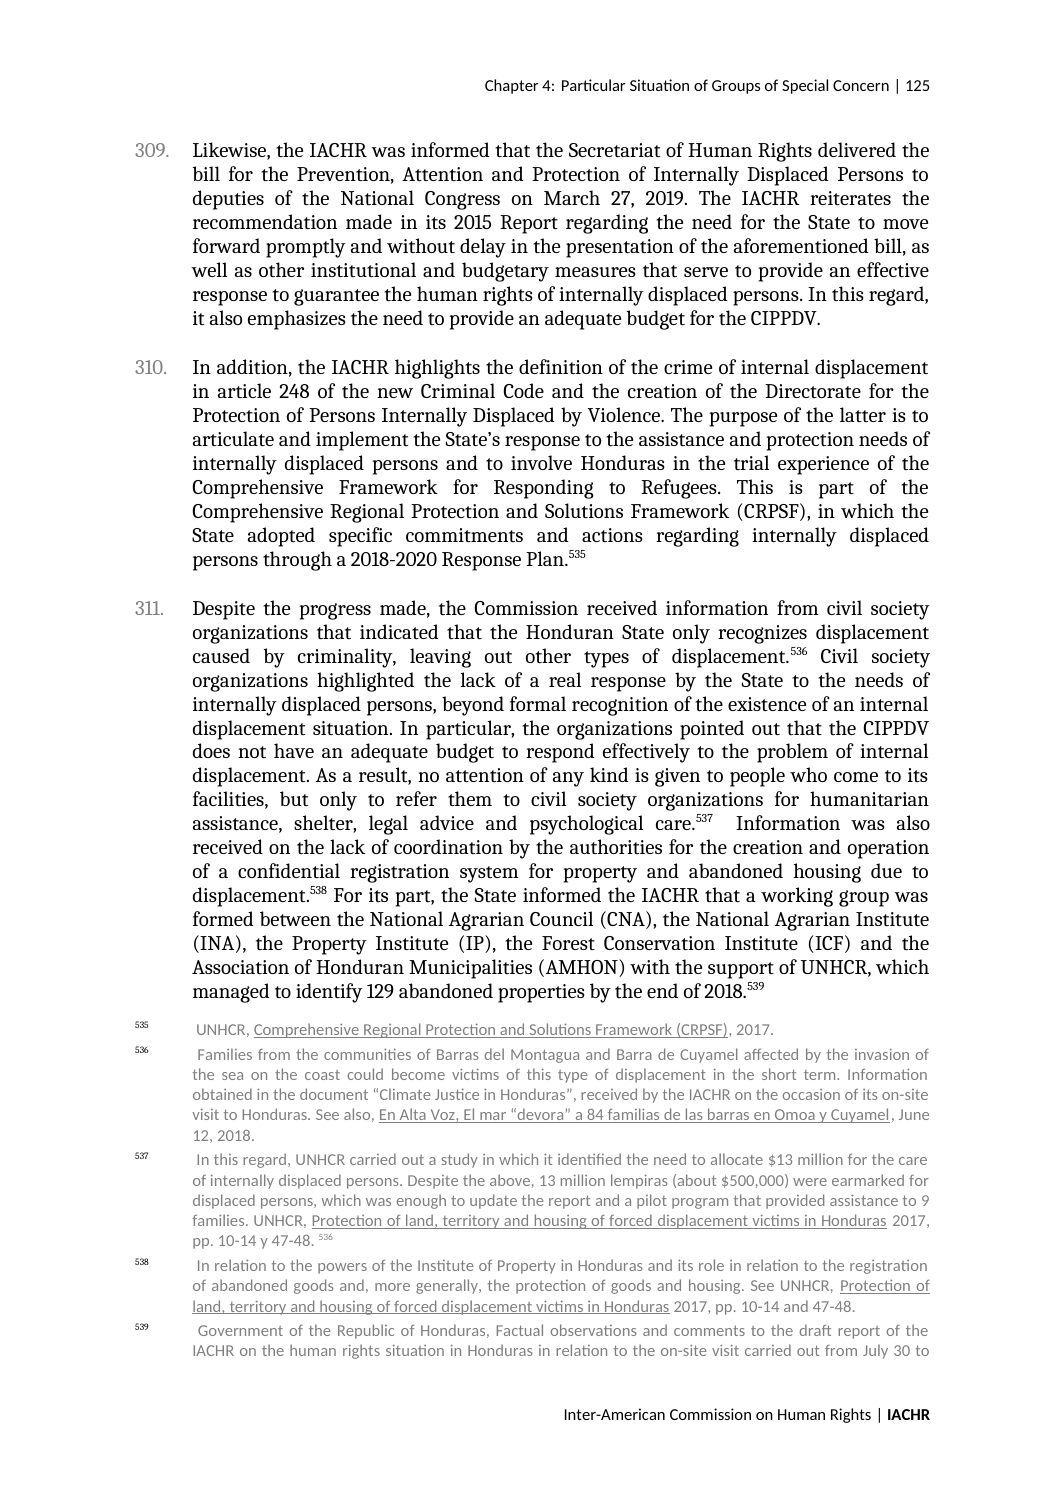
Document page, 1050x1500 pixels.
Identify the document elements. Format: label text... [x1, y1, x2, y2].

text Despite the progress made, the Commission received information from civil society organizations that indicated that the Honduran State only recognizes displacement caused by criminality, leaving out other types of displacement. Civil society organizations highlighted the lack of a real response by the State to the needs of internally displaced persons, beyond formal recognition of the existence of an internal displacement situation. In particular, the organizations pointed out that the CIPPDV does not have an adequate budget to respond effectively to the problem of internal displacement. As a result, no attention of any kind is given to people who come to its facilities, but only to refer them to civil society organizations for humanitarian assistance, shelter, legal advice and psychological care. Information was also received on the lack of coordination by the authorities for the creation and operation of a confidential registration system for property and abandoned housing due to displacement. For its part, the State informed the IACHR that a working group was formed between the National Agrarian Council (CNA), the National Agrarian Institute (INA), the Property Institute (IP), the Forest Conservation Institute (ICF) and the Association of Honduran Municipalities (AMHON) with the support of UNHCR, which managed to identify 129 abandoned properties by the end of 2018. [135, 596, 930, 1004]
text Likewise, the IACHR was informed that the Secretariat of Human Rights delivered the bill for the Prevention, Attention and Protection of Internally Displaced Persons to deputies of the National Congress on March 27, 2019. The IACHR reiterates the recommendation made in its 2015 Report regarding the need for the State to move forward promptly and without delay in the presentation of the aforementioned bill, as well as other institutional and budgetary measures that serve to provide an effective response to guarantee the human rights of internally displaced persons. In this regard, it also emphasizes the need to provide an adequate budget for the CIPPDV. [135, 139, 930, 331]
text In addition, the IACHR highlights the definition of the crime of internal displacement in article 248 of the new Criminal Code and the creation of the Directorate for the Protection of Persons Internally Displaced by Violence. The purpose of the latter is to articulate and implement the State’s response to the assistance and protection needs of internally displaced persons and to involve Honduras in the trial experience of the Comprehensive Framework for Responding to Refugees. This is part of the Comprehensive Regional Protection and Solutions Framework (CRPSF), in which the State adopted specific commitments and actions regarding internally displaced persons through a 2018-2020 Response Plan. [135, 356, 930, 571]
